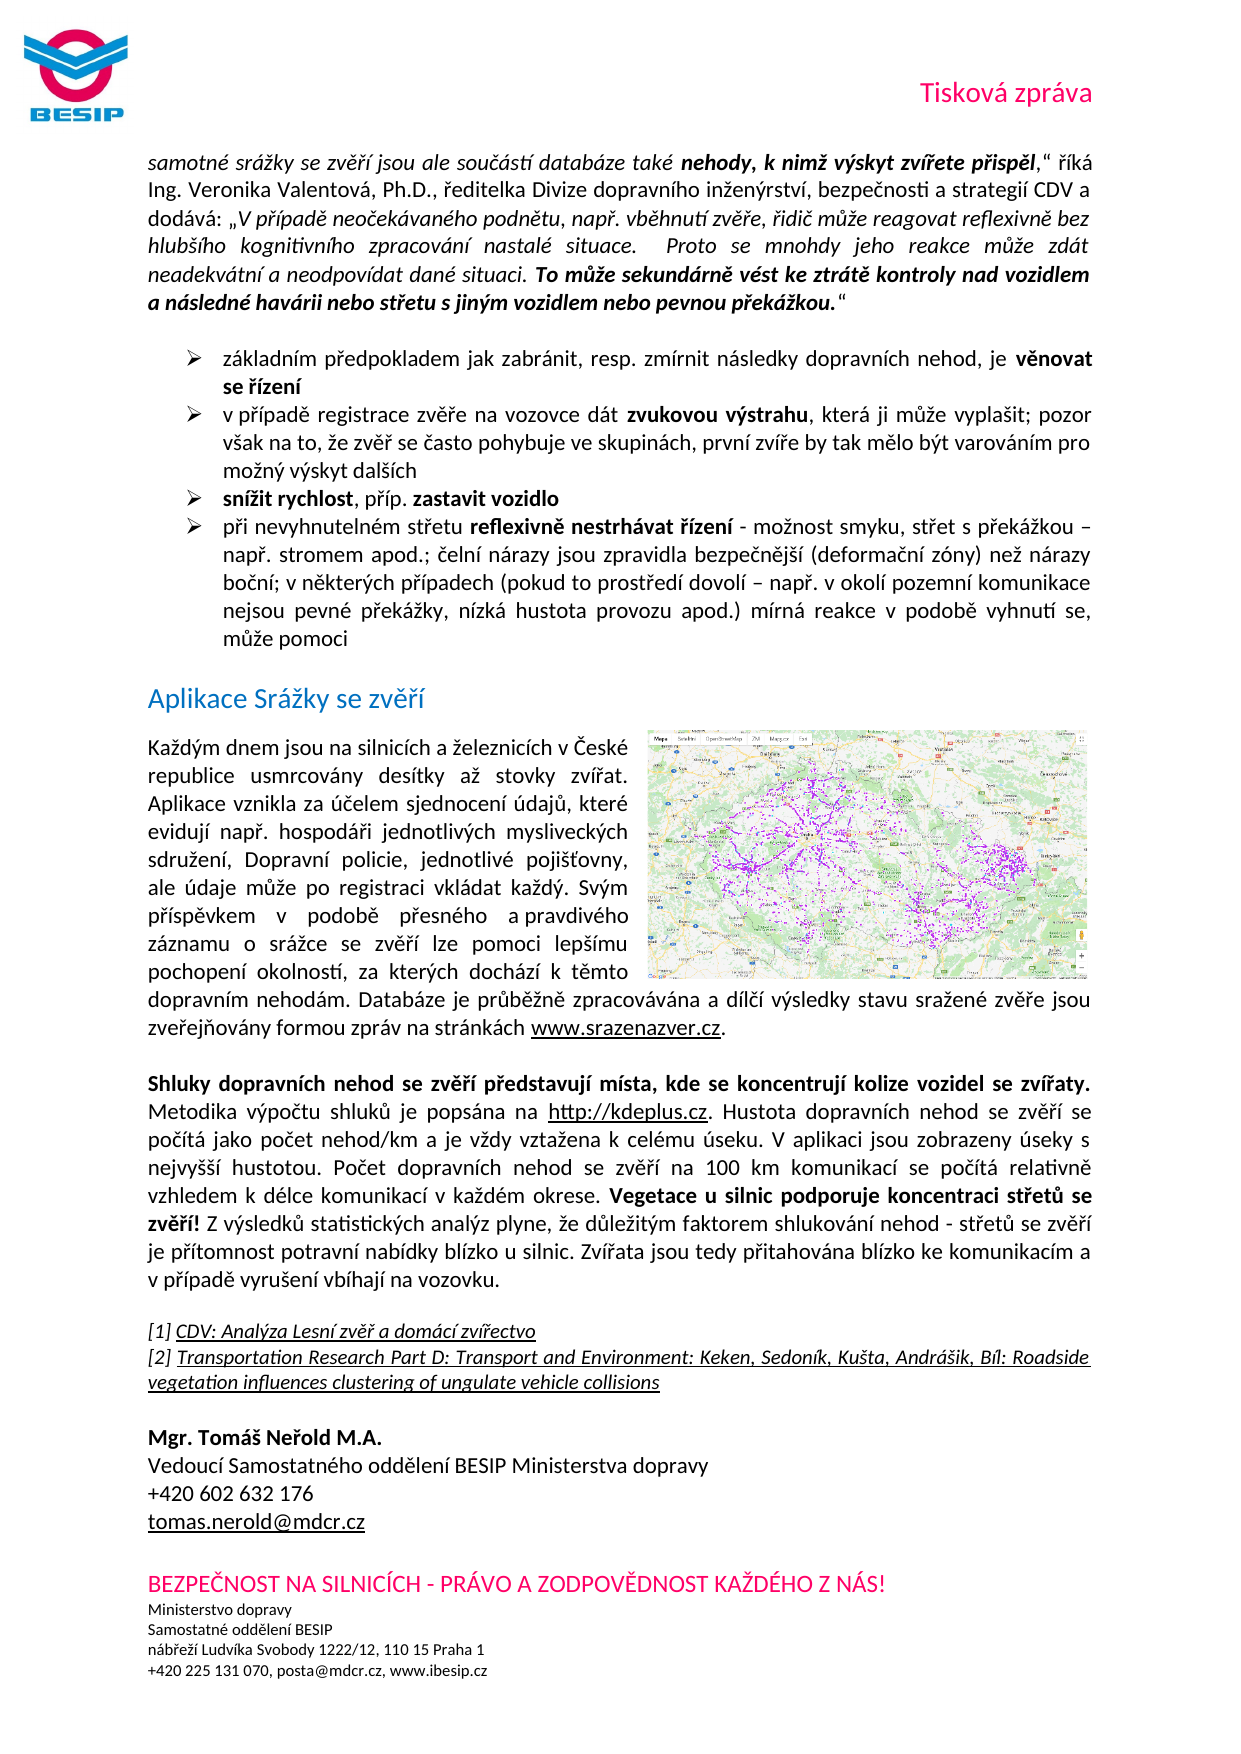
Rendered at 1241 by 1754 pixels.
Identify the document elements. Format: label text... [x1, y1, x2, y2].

list základním předpokladem jak zabránit, resp. zmírnit následky dopravních nehod, je věnovat se řízení [185, 344, 1093, 400]
text Aplikace Srážky se zvěří [148, 680, 1093, 716]
picture [16, 16, 135, 134]
list v případě registrace zvěře na vozovce dát zvukovou výstrahu, která ji může vyplašit; pozor však na to, že zvěř se často pohybuje ve skupinách, první zvíře by tak mělo být varováním pro možný výskyt dalších [185, 400, 1093, 484]
text Mgr. Tomáš Neřold M.A. [148, 1423, 1093, 1451]
text [2] Transportation Research Part D: Transport and Environment: Keken, Sedoník, Kušta, Andrášik, Bíl: Roadside vegetation influences clustering of ungulate vehicle collisions [148, 1344, 1093, 1395]
text +420 602 632 176 [148, 1479, 1093, 1507]
list při nevyhnutelném střetu reflexivně nestrhávat řízení - možnost smyku, střet s překážkou – např. stromem apod.; čelní nárazy jsou zpravidla bezpečnější (deformační zóny) než nárazy boční; v některých případech (pokud to prostředí dovolí – např. v okolí pozemní komunikace nejsou pevné překážky, nízká hustota provozu apod.) mírná reakce v podobě vyhnutí se, může pomoci [185, 512, 1093, 652]
picture [646, 730, 1087, 978]
text Shluky dopravních nehod se zvěří představují místa, kde se koncentrují kolize vozidel se zvířaty. Metodika výpočtu shluků je popsána na http://kdeplus.cz. Hustota dopravních nehod se zvěří se počítá jako počet nehod/km a je vždy vztažena k celému úseku. V aplikaci jsou zobrazeny úseky s nejvyšší hustotou. Počet dopravních nehod se zvěří na 100 km komunikací se počítá relativně vzhledem k délce komunikací v každém okrese. Vegetace u silnic podporuje koncentraci střetů se zvěří! Z výsledků statistických analýz plyne, že důležitým faktorem shlukování nehod - střetů se zvěří je přítomnost potravní nabídky blízko u silnic. Zvířata jsou tedy přitahována blízko ke komunikacím a v případě vyrušení vbíhají na vozovku. [148, 1069, 1093, 1293]
text [1] CDV: Analýza Lesní zvěř a domácí zvířectvo [148, 1319, 1093, 1344]
list snížit rychlost, příp. zastavit vozidlo [185, 484, 1093, 512]
text Vedoucí Samostatného oddělení BESIP Ministerstva dopravy [148, 1451, 1093, 1479]
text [148, 148, 1093, 316]
text tomas.nerold@mdcr.cz [148, 1507, 1093, 1535]
